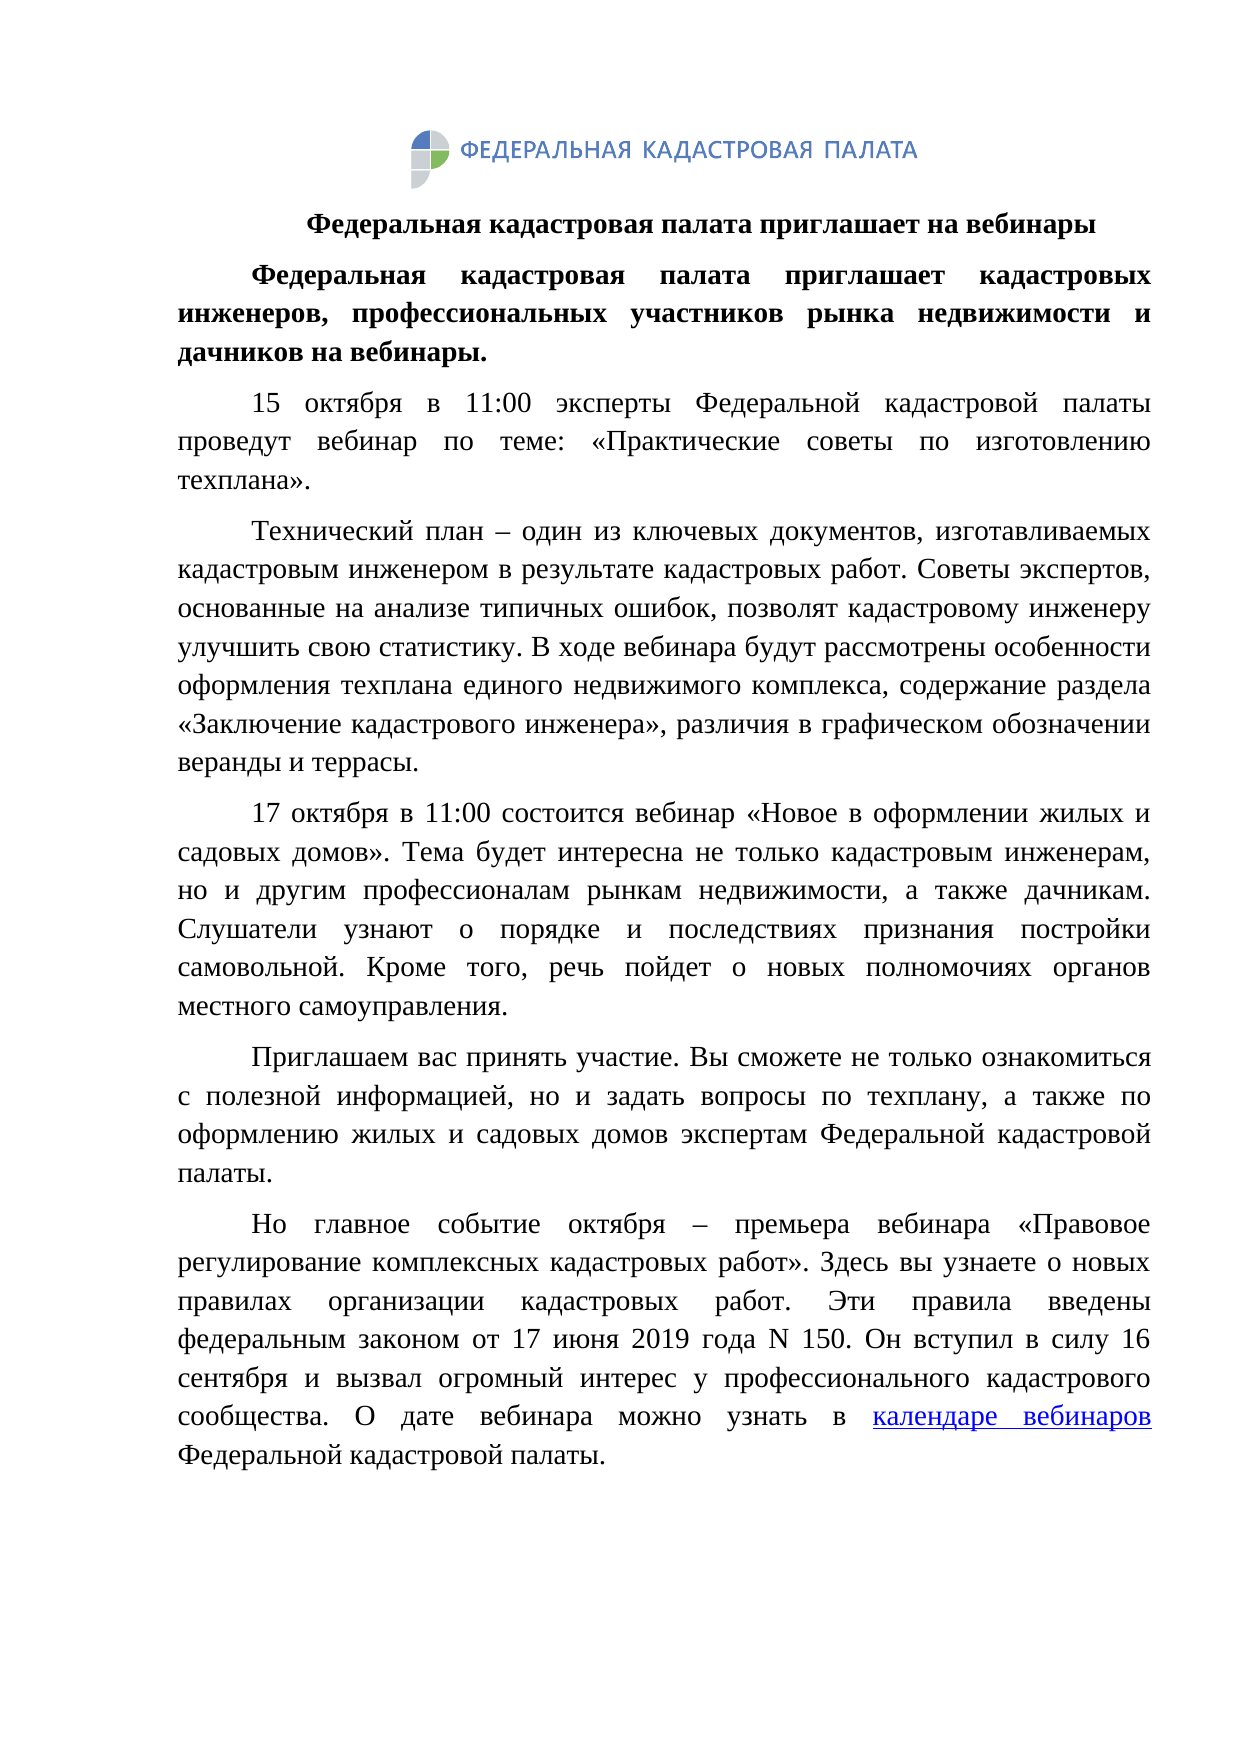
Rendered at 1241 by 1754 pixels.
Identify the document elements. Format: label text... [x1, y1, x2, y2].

text Технический план – один из ключевых документов, изготавливаемых кадастровым инженером в результате кадастровых работ. Советы экспертов, основанные на анализе типичных ошибок, позволят кадастровому инженеру улучшить свою статистику. В ходе вебинара будут рассмотрены особенности оформления техплана единого недвижимого комплекса, содержание раздела «Заключение кадастрового инженера», различия в графическом обозначении веранды и террасы. [177, 513, 1152, 778]
text Приглашаем вас принять участие. Вы сможете не только ознакомиться с полезной информацией, но и задать вопросы по техплану, а также по оформлению жилых и садовых домов экспертам Федеральной кадастровой палаты. [177, 1039, 1152, 1188]
text Федеральная кадастровая палата приглашает на вебинары [177, 206, 1152, 239]
text 15 октября в 11:00 эксперты Федеральной кадастровой палаты проведут вебинар по теме: «Практические советы по изготовлению техплана». [177, 385, 1152, 496]
text Федеральная кадастровая палата приглашает кадастровых инженеров, профессиональных участников рынка недвижимости и дачников на вебинары. [177, 257, 1152, 367]
picture [411, 130, 918, 189]
text 17 октября в 11:00 состоится вебинар «Новое в оформлении жилых и садовых домов». Тема будет интересна не только кадастровым инженерам, но и другим профессионалам рынкам недвижимости, а также дачникам. Слушатели узнают о порядке и последствиях признания постройки самовольной. Кроме того, речь пойдет о новых полномочиях органов местного самоуправления. [177, 795, 1152, 1022]
text Но главное событие октября – премьера вебинара «Правовое регулирование комплексных кадастровых работ». Здесь вы узнаете о новых правилах организации кадастровых работ. Эти правила введены федеральным законом от 17 июня 2019 года N 150. Он вступил в силу 16 сентября и вызвал огромный интерес у профессионального кадастрового сообщества. О дате вебинара можно узнать в календаре вебинаров Федеральной кадастровой палаты. [177, 1206, 1152, 1471]
